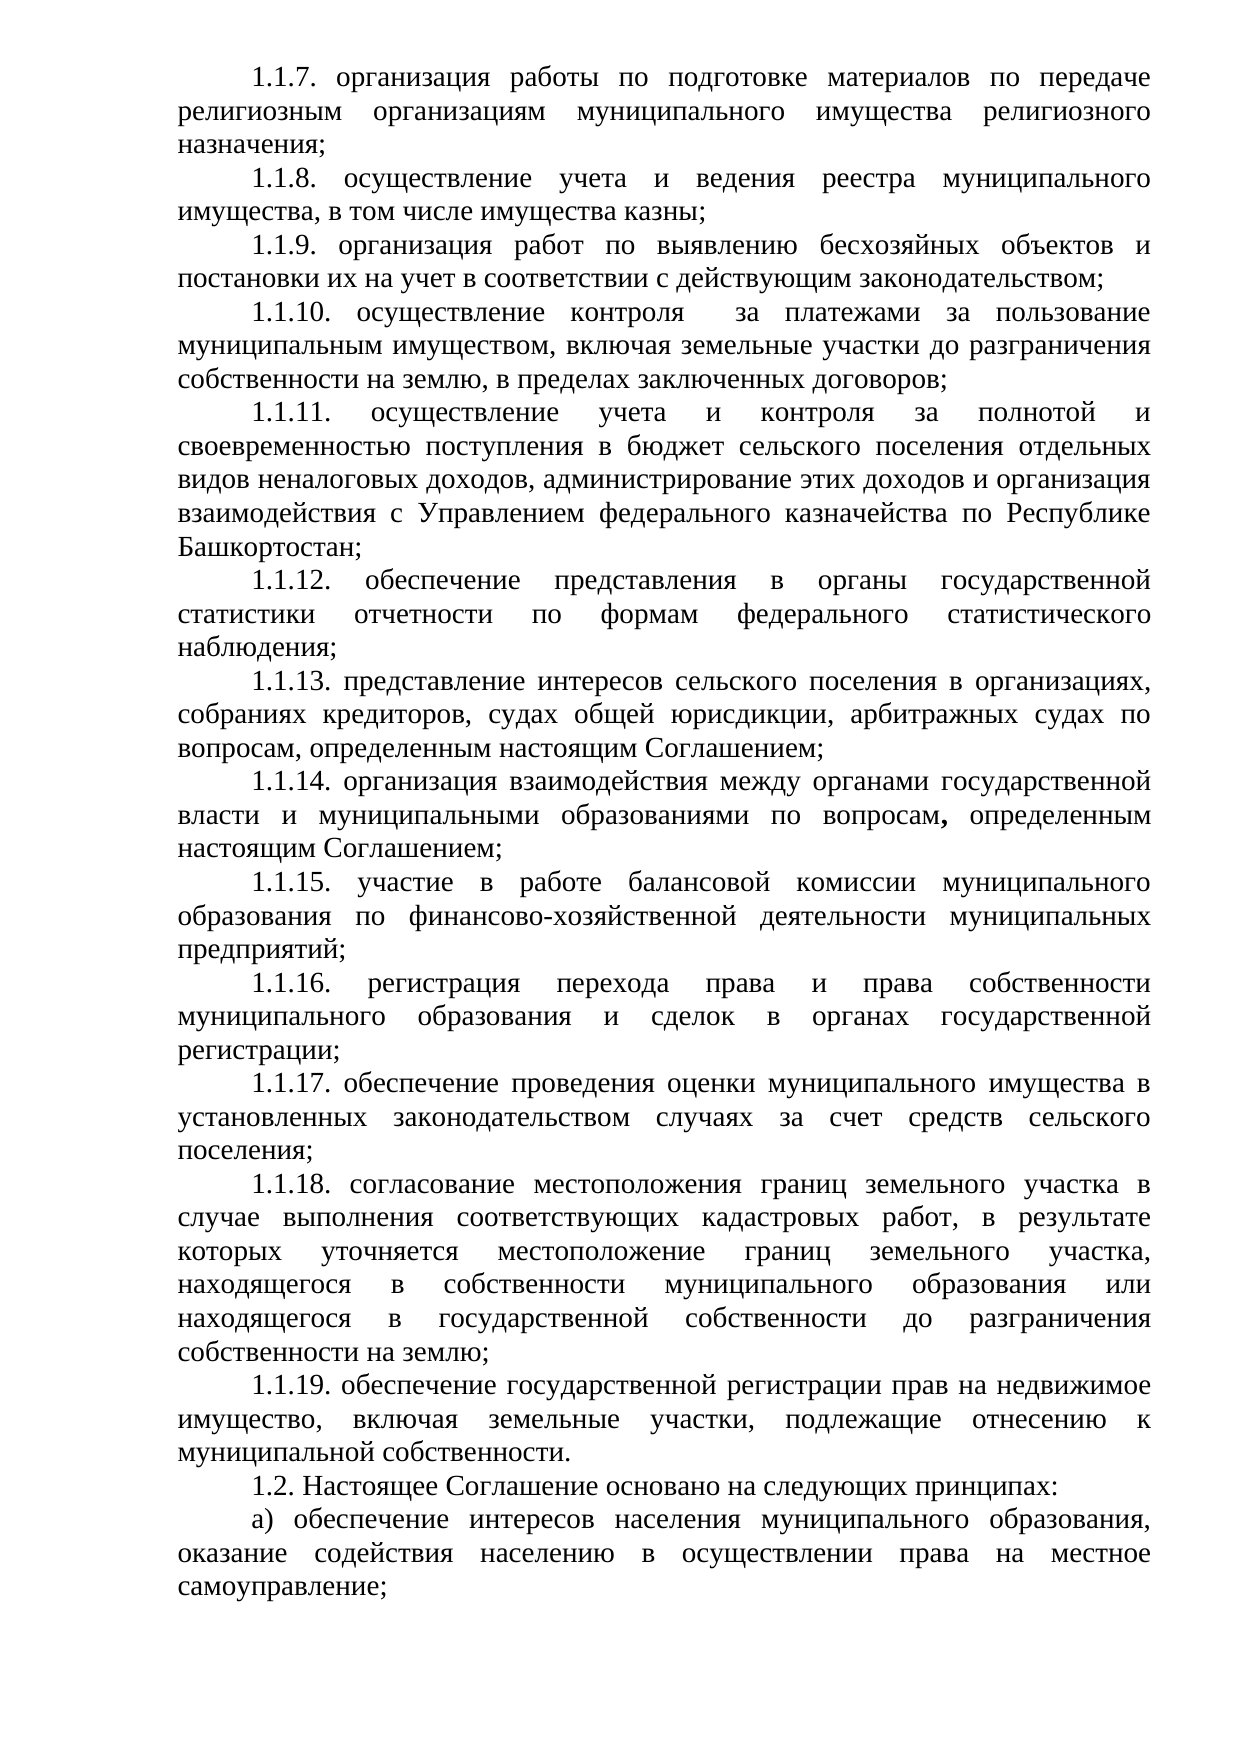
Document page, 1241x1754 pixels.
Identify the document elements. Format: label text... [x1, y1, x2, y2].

text 1.1.16. регистрация перехода права и права собственности муниципального образования и сделок в органах государственной регистрации; [177, 965, 1152, 1065]
text 1.1.8. осуществление учета и ведения реестра муниципального имущества, в том числе имущества казны; [177, 160, 1152, 227]
text 1.1.7. организация работы по подготовке материалов по передаче религиозным организациям муниципального имущества религиозного назначения; [177, 59, 1152, 160]
text 1.1.11. осуществление учета и контроля за полнотой и своевременностью поступления в бюджет сельского поселения отдельных видов неналоговых доходов, администрирование этих доходов и организация взаимодействия с Управлением федерального казначейства по Республике Башкортостан; [177, 394, 1152, 562]
text 1.1.18. согласование местоположения границ земельного участка в случае выполнения соответствующих кадастровых работ, в результате которых уточняется местоположение границ земельного участка, находящегося в собственности муниципального образования или находящегося в государственной собственности до разграничения собственности на землю; [177, 1166, 1152, 1367]
text 1.1.13. представление интересов сельского поселения в организациях, собраниях кредиторов, судах общей юрисдикции, арбитражных судах по вопросам, определенным настоящим Соглашением; [177, 663, 1152, 763]
text 1.1.17. обеспечение проведения оценки муниципального имущества в установленных законодательством случаях за счет средств сельского поселения; [177, 1065, 1152, 1166]
text 1.1.9. организация работ по выявлению бесхозяйных объектов и постановки их на учет в соответствии с действующим законодательством; [177, 227, 1152, 294]
text 1.1.14. организация взаимодействия между органами государственной власти и муниципальными образованиями по вопросам, определенным настоящим Соглашением; [177, 763, 1152, 864]
text 1.1.12. обеспечение представления в органы государственной статистики отчетности по формам федерального статистического наблюдения; [177, 562, 1152, 663]
text а) обеспечение интересов населения муниципального образования, оказание содействия населению в осуществлении права на местное самоуправление; [177, 1501, 1152, 1602]
text 1.2. Настоящее Соглашение основано на следующих принципах: [177, 1468, 1152, 1501]
text 1.1.15. участие в работе балансовой комиссии муниципального образования по финансово-хозяйственной деятельности муниципальных предприятий; [177, 864, 1152, 965]
text 1.1.10. осуществление контроля за платежами за пользование муниципальным имуществом, включая земельные участки до разграничения собственности на землю, в пределах заключенных договоров; [177, 294, 1152, 394]
text 1.1.19. обеспечение государственной регистрации прав на недвижимое имущество, включая земельные участки, подлежащие отнесению к муниципальной собственности. [177, 1367, 1152, 1468]
